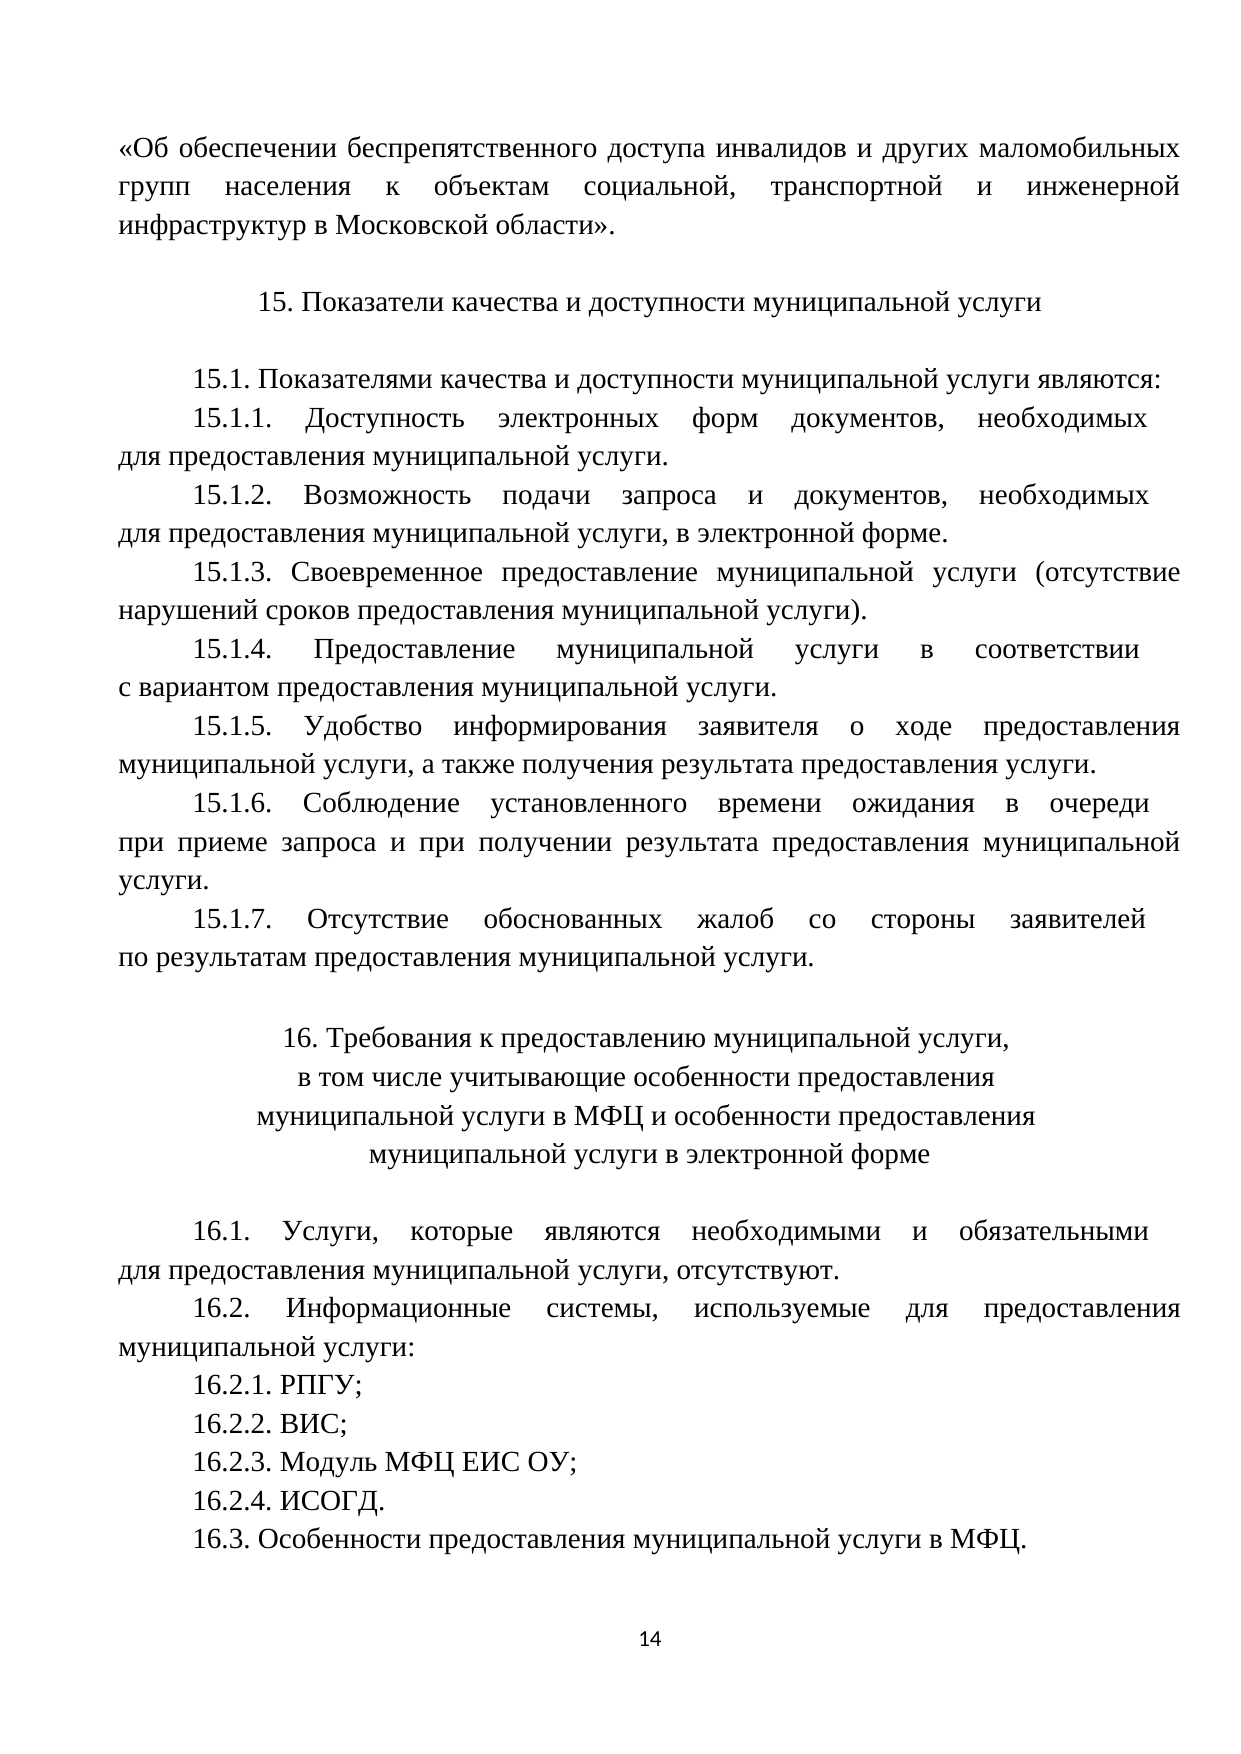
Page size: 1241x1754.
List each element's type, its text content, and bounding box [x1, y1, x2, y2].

text 16.3. Особенности предоставления муниципальной услуги в МФЦ. [118, 1522, 1181, 1555]
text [118, 130, 1181, 241]
text 16.2. Информационные системы, используемые для предоставления муниципальной услуги: [118, 1290, 1181, 1362]
text 16.2.4. ИСОГД. [118, 1483, 1181, 1517]
text 15.1.6. Соблюдение установленного времени ожидания в очереди при приеме запроса и при получении результата предоставления муниципальной услуги. [118, 785, 1181, 896]
text 15.1.1. Доступность электронных форм документов, необходимых для предоставления муниципальной услуги. [118, 400, 1181, 472]
text 15.1. Показателями качества и доступности муниципальной услуги являются: [118, 361, 1181, 395]
text 15.1.7. Отсутствие обоснованных жалоб со стороны заявителей по результатам предоставления муниципальной услуги. [118, 901, 1181, 973]
text 16.1. Услуги, которые являются необходимыми и обязательными для предоставления муниципальной услуги, отсутствуют. [118, 1213, 1181, 1285]
text 16.2.1. РПГУ; [118, 1367, 1181, 1401]
text 15.1.3. Своевременное предоставление муниципальной услуги (отсутствие нарушений сроков предоставления муниципальной услуги). [118, 554, 1181, 626]
text 16.2.2. ВИС; [118, 1406, 1181, 1439]
text 15.1.5. Удобство информирования заявителя о ходе предоставления муниципальной услуги, а также получения результата предоставления услуги. [118, 708, 1181, 780]
subtitle 16. Требования к предоставлению муниципальной услуги, в том числе учитывающие особенности предоставления муниципальной услуги в МФЦ и особенности предоставления муниципальной услуги в электронной форме [118, 1021, 1181, 1170]
text 15.1.4. Предоставление муниципальной услуги в соответствии с вариантом предоставления муниципальной услуги. [118, 631, 1181, 703]
text 15.1.2. Возможность подачи запроса и документов, необходимых для предоставления муниципальной услуги, в электронной форме. [118, 477, 1181, 549]
text 16.2.3. Модуль МФЦ ЕИС ОУ; [118, 1444, 1181, 1478]
subtitle 15. Показатели качества и доступности муниципальной услуги [118, 284, 1181, 318]
